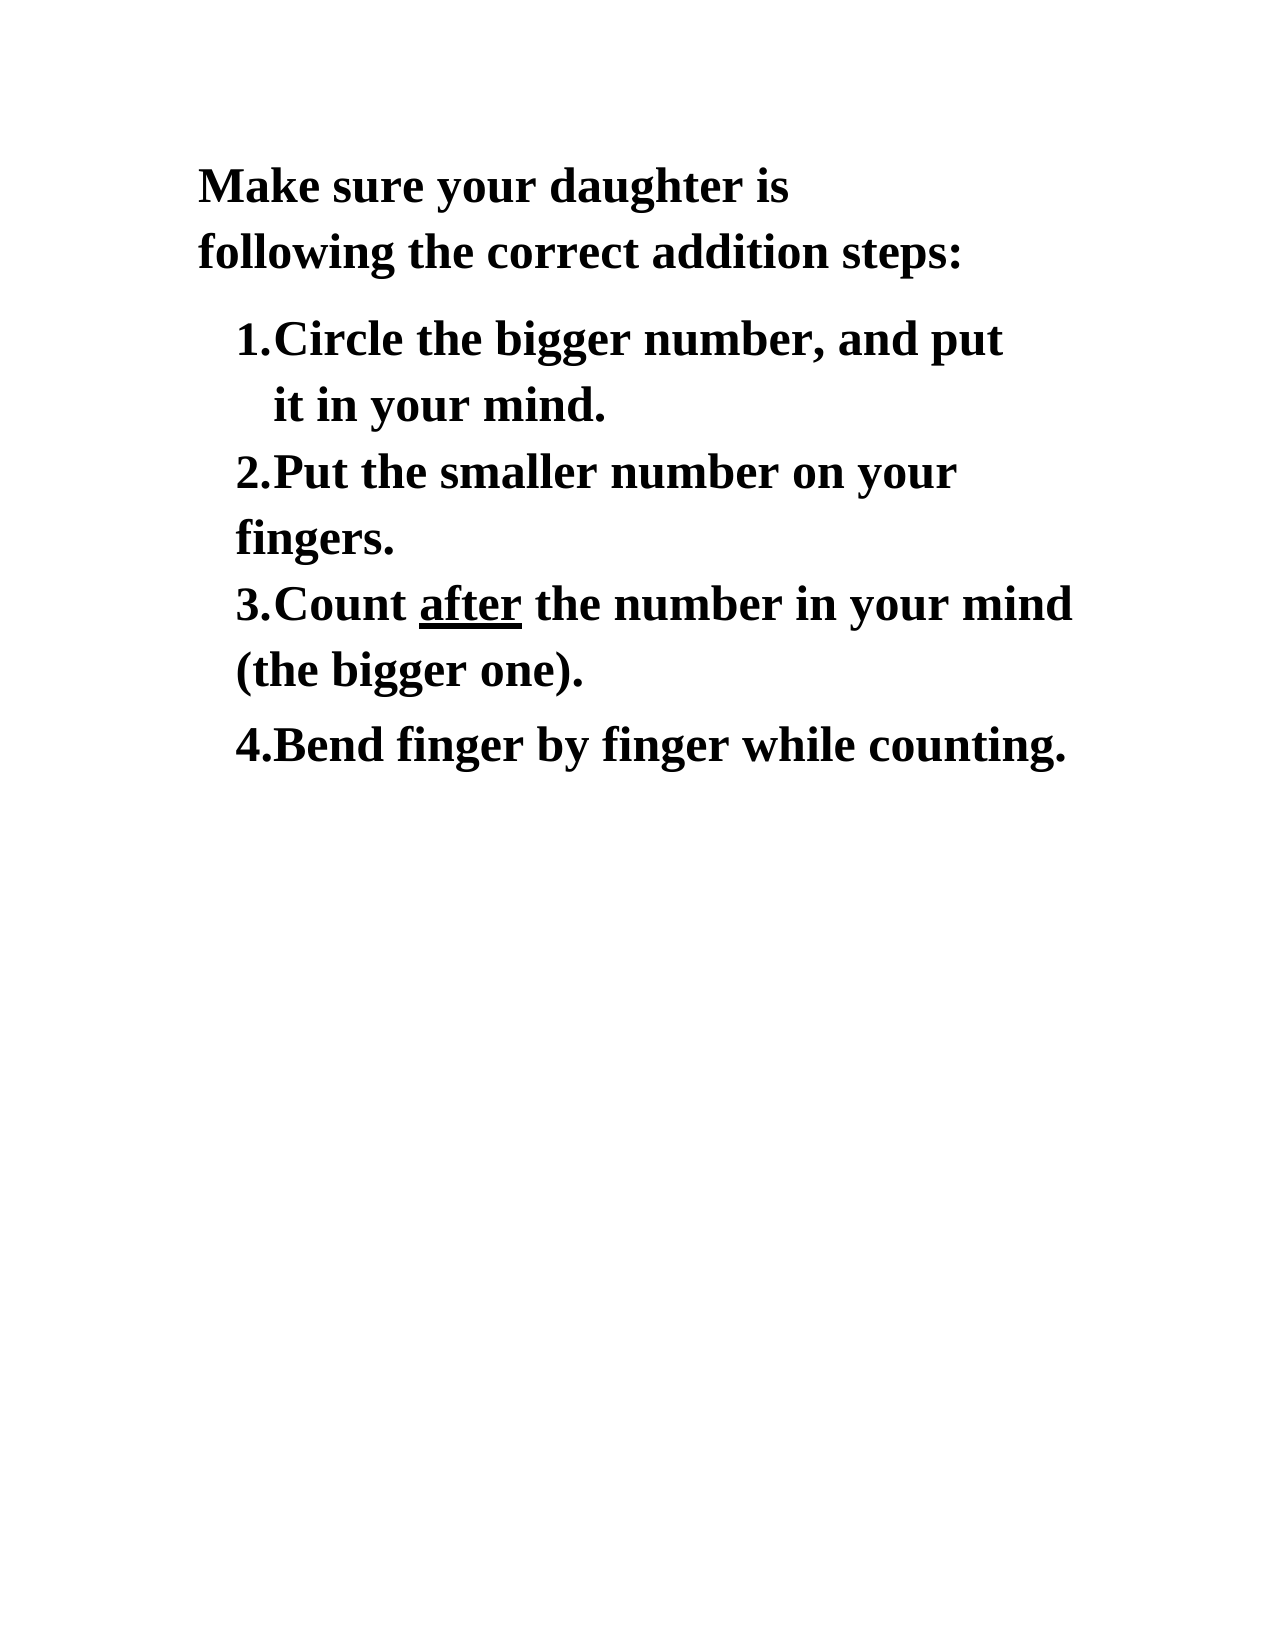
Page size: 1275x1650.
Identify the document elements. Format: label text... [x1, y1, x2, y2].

list Count after the number in your mind (the bigger one). [235, 574, 1077, 697]
list Circle the bigger number, and put it in your mind. [235, 309, 1009, 432]
text Make sure your daughter is following the correct addition steps: [198, 156, 989, 279]
list Put the smaller number on your fingers. [235, 441, 1077, 565]
text 4.Bend finger by finger while counting. [235, 714, 1087, 772]
